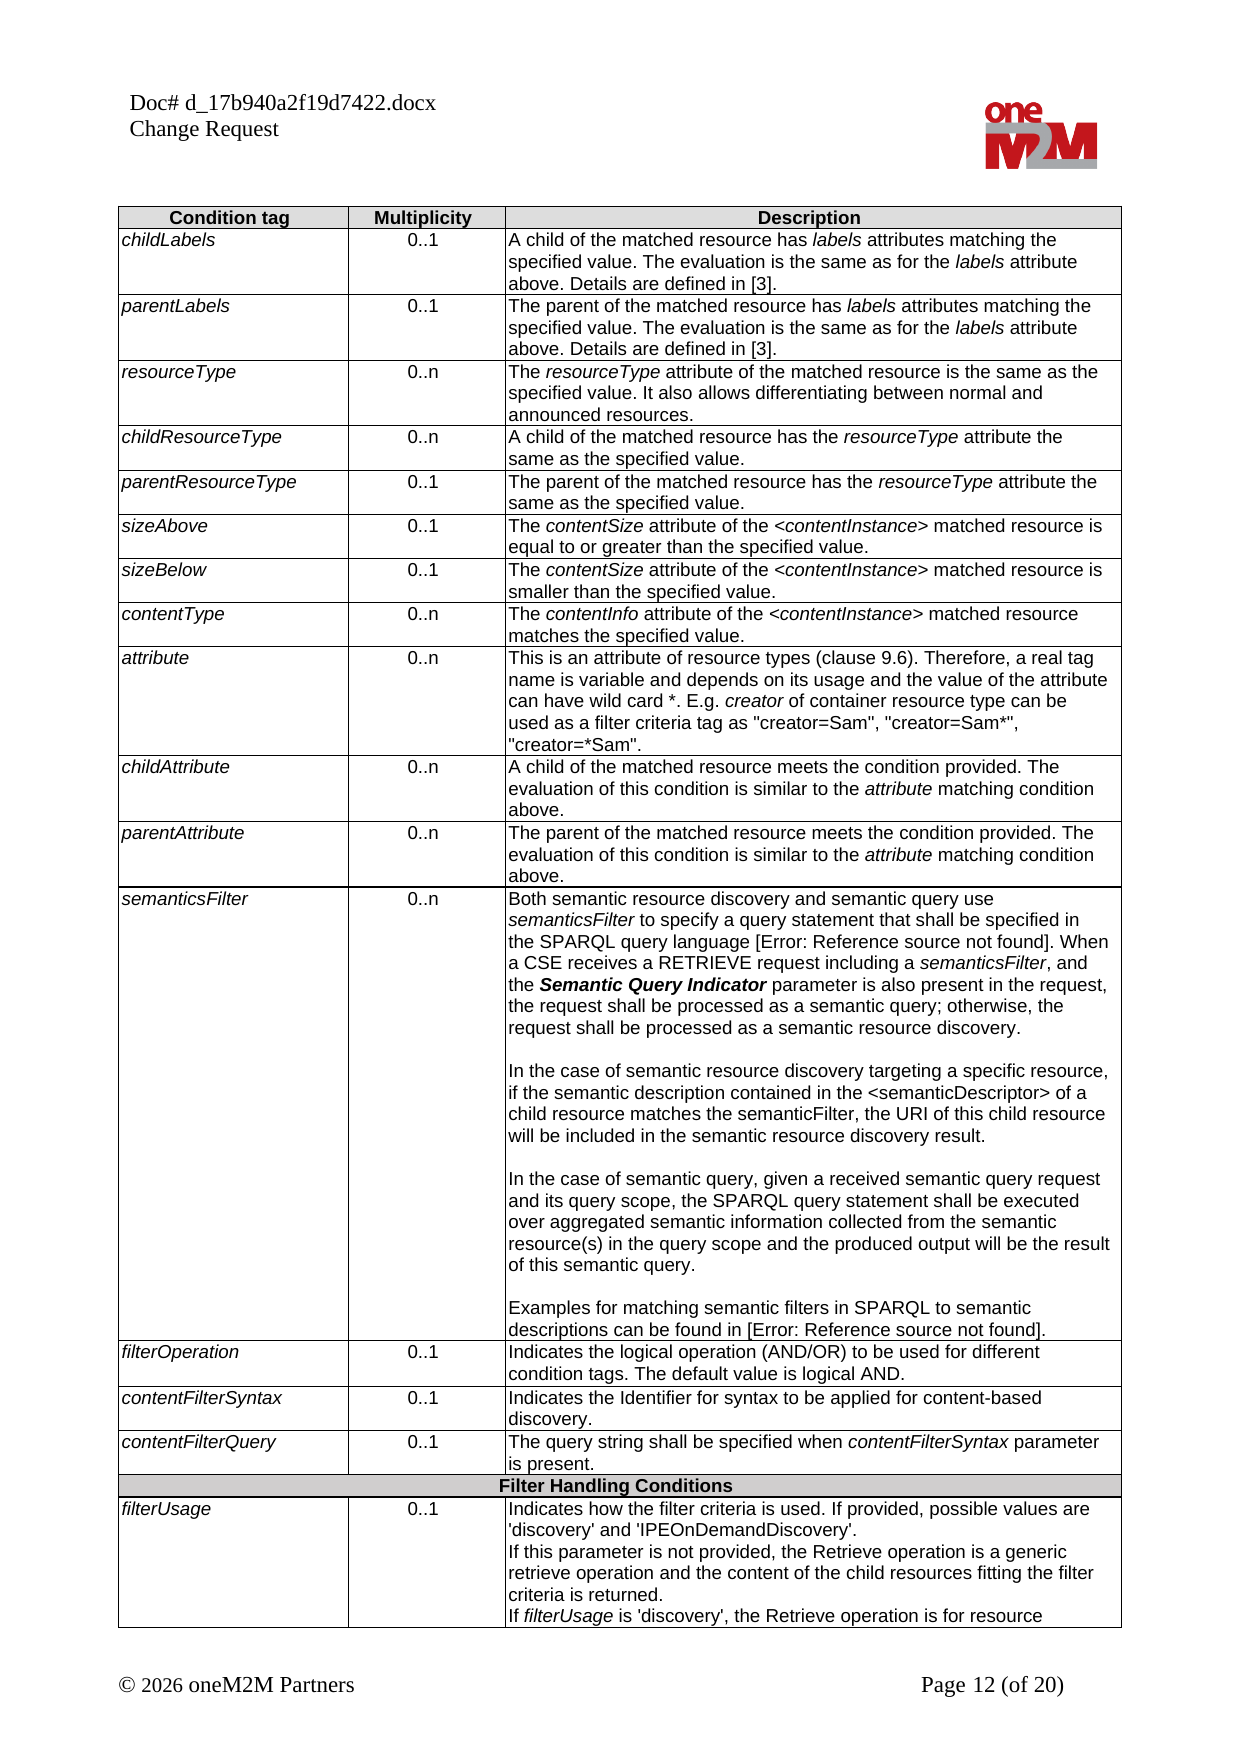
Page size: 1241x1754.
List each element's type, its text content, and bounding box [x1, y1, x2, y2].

table_header Multiplicity [349, 207, 505, 228]
table_cell 0..1 [349, 1431, 505, 1474]
table_cell 0..n [349, 888, 505, 1340]
table_cell The query string shall be specified when contentFilterSyntax parameter is present. [506, 1431, 1121, 1474]
table_cell This is an attribute of resource types (clause 9.6). Therefore, a real tag name is variable and depends on its usage and the value of the attribute can have wild card *. E.g. creator of container resource type can be used as a filter criteria tag as "creator=Sam", "creator=Sam*", "creator=*Sam". [506, 647, 1121, 755]
table_cell contentType [119, 603, 348, 646]
table_cell The parent of the matched resource meets the condition provided. The evaluation of this condition is similar to the attribute matching condition above. [506, 822, 1121, 886]
table_cell A child of the matched resource has the resourceType attribute the same as the specified value. [506, 426, 1121, 469]
table_cell The contentInfo attribute of the <contentInstance> matched resource matches the specified value. [506, 603, 1121, 646]
table_cell 0..1 [349, 1498, 505, 1627]
table_cell Filter Handling Conditions [119, 1475, 1121, 1496]
table_cell The contentSize attribute of the <contentInstance> matched resource is equal to or greater than the specified value. [506, 515, 1121, 558]
table_cell 0..1 [349, 229, 505, 294]
table_header Condition tag [119, 207, 348, 228]
table_cell A child of the matched resource has labels attributes matching the specified value. The evaluation is the same as for the labels attribute above. Details are defined in [3]. [506, 229, 1121, 294]
table_cell sizeBelow [119, 559, 348, 602]
table_cell contentFilterQuery [119, 1431, 348, 1474]
table_cell 0..n [349, 361, 505, 425]
table_cell childLabels [119, 229, 348, 294]
table_cell 0..1 [349, 1341, 505, 1386]
table_cell attribute [119, 647, 348, 755]
table_cell 0..n [349, 426, 505, 469]
table_cell filterUsage [119, 1498, 348, 1627]
table_cell 0..1 [349, 295, 505, 359]
table_cell The contentSize attribute of the <contentInstance> matched resource is smaller than the specified value. [506, 559, 1121, 602]
picture [971, 88, 1111, 184]
table_cell childAttribute [119, 756, 348, 821]
table_cell resourceType [119, 361, 348, 425]
table_cell contentFilterSyntax [119, 1387, 348, 1430]
table_cell A child of the matched resource meets the condition provided. The evaluation of this condition is similar to the attribute matching condition above. [506, 756, 1121, 821]
table_cell semanticsFilter [119, 888, 348, 1340]
table_cell The parent of the matched resource has the resourceType attribute the same as the specified value. [506, 471, 1121, 514]
table_cell The resourceType attribute of the matched resource is the same as the specified value. It also allows differentiating between normal and announced resources. [506, 361, 1121, 425]
table_cell parentLabels [119, 295, 348, 359]
table_cell 0..1 [349, 515, 505, 558]
table_cell parentAttribute [119, 822, 348, 886]
table_cell 0..n [349, 603, 505, 646]
table_cell sizeAbove [119, 515, 348, 558]
table_cell 0..n [349, 822, 505, 886]
table_cell The parent of the matched resource has labels attributes matching the specified value. The evaluation is the same as for the labels attribute above. Details are defined in [3]. [506, 295, 1121, 359]
table_cell filterOperation [119, 1341, 348, 1386]
table_header Description [506, 207, 1121, 228]
table_cell 0..n [349, 647, 505, 755]
table_cell 0..1 [349, 1387, 505, 1430]
table_cell 0..1 [349, 471, 505, 514]
table_cell Both semantic resource discovery and semantic query use semanticsFilter to specify a query statement that shall be specified in the SPARQL query language [5]. When a CSE receives a RETRIEVE request including a semanticsFilter, and the Semantic Query Indicator parameter is also present in the request, the request shall be processed as a semantic query; otherwise, the request shall be processed as a semantic resource discovery. In the case of semantic resource discovery targeting a specific resource, if the semantic description contained in the <semanticDescriptor> of a child resource matches the semanticFilter, the URI of this child resource will be included in the semantic resource discovery result. In the case of semantic query, given a received semantic query request and its query scope, the SPARQL query statement shall be executed over aggregated semantic information collected from the semantic resource(s) in the query scope and the produced output will be the result of this semantic query. Examples for matching semantic filters in SPARQL to semantic descriptions can be found in [i.28]. [506, 888, 1121, 1340]
table_cell 0..1 [349, 559, 505, 602]
table_cell 0..n [349, 756, 505, 821]
table_cell parentResourceType [119, 471, 348, 514]
table_cell Indicates the logical operation (AND/OR) to be used for different condition tags. The default value is logical AND. [506, 1341, 1121, 1386]
table_cell childResourceType [119, 426, 348, 469]
table_cell Indicates the Identifier for syntax to be applied for content-based discovery. [506, 1387, 1121, 1430]
